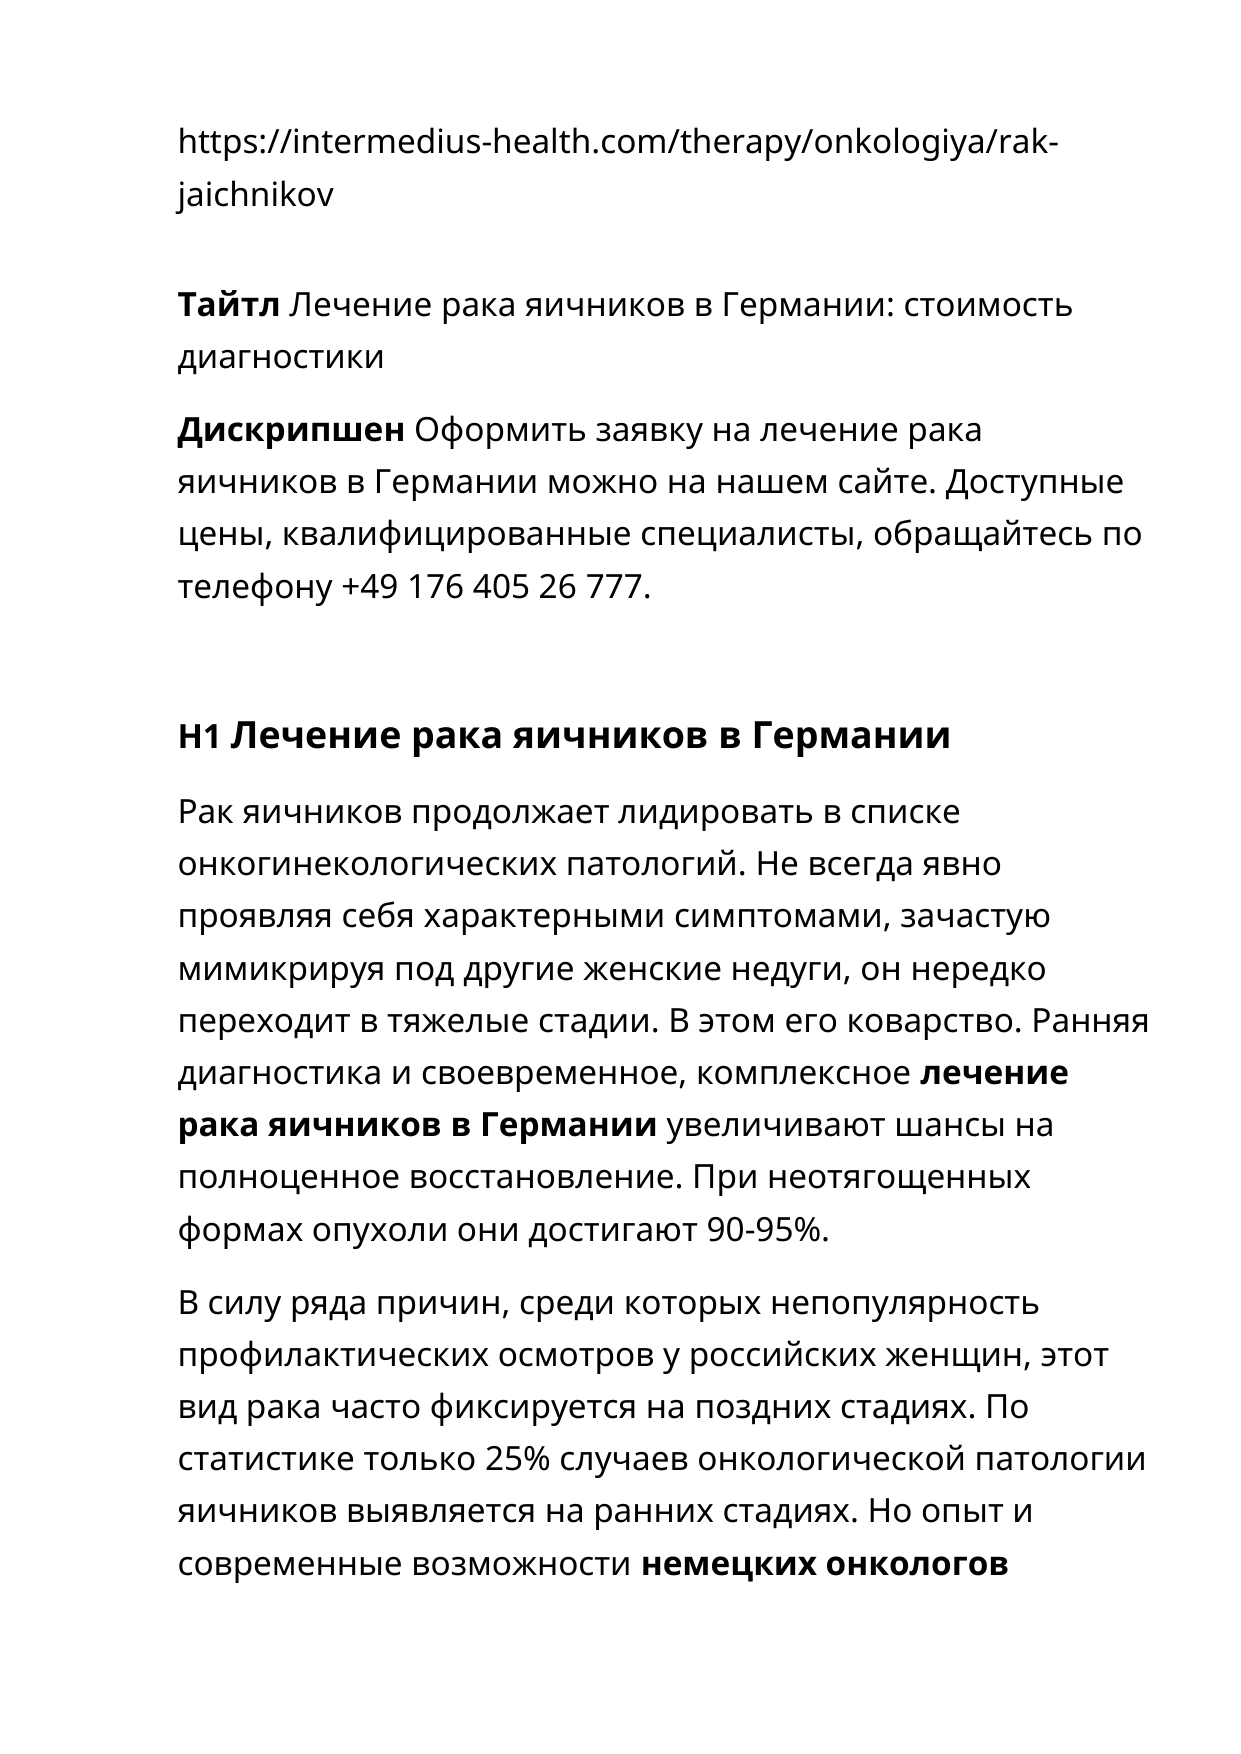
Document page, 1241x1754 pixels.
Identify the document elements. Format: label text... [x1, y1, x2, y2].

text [177, 1278, 1152, 1585]
text https://intermedius-health.com/therapy/onkologiya/rak-jaichnikov [177, 118, 1152, 216]
text Рак яичников продолжает лидировать в списке онкогинекологических патологий. Не всегда явно проявляя себя характерными симптомами, зачастую мимикрируя под другие женские недуги, он нередко переходит в тяжелые стадии. В этом его коварство. Ранняя диагностика и своевременное, комплексное лечение рака яичников в Германии увеличивают шансы на полноценное восстановление. При неотягощенных формах опухоли они достигают 90-95%. [177, 788, 1152, 1251]
text Н1 Лечение рака яичников в Германии [177, 708, 1152, 759]
text Дискрипшен Оформить заявку на лечение рака яичников в Германии можно на нашем сайте. Доступные цены, квалифицированные специалисты, обращайтесь по телефону +49 176 405 26 777. [177, 406, 1152, 608]
text Тайтл Лечение рака яичников в Германии: стоимость диагностики [177, 281, 1152, 378]
